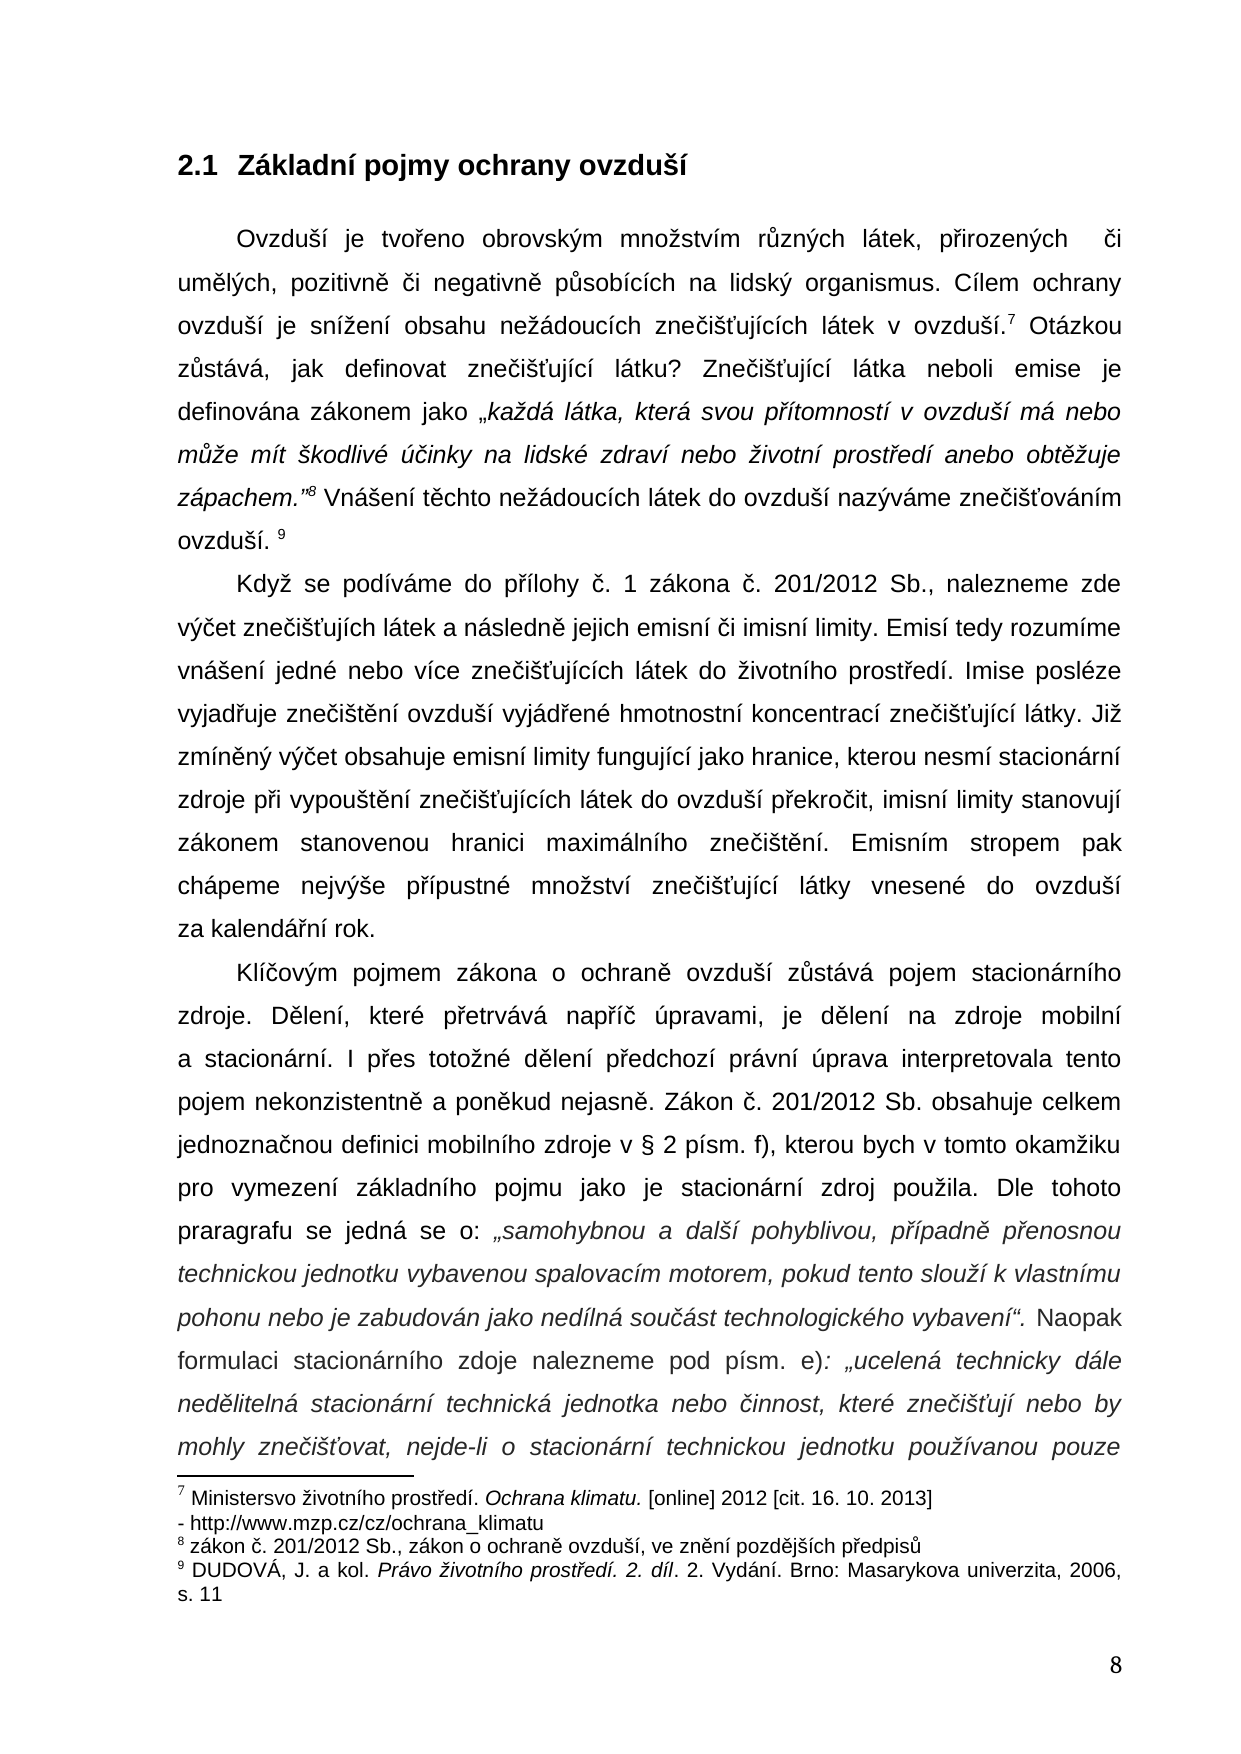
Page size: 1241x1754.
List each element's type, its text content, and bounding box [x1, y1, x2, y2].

text Ovzduší je tvořeno obrovským množstvím různých látek, přirozených či umělých, pozitivně či negativně působících na lidský organismus. Cílem ochrany ovzduší je snížení obsahu nežádoucích znečišťujících látek v ovzduší. Otázkou zůstává, jak definovat znečišťující látku? Znečišťující látka neboli emise je definována zákonem jako „každá látka, která svou přítomností v ovzduší má nebo může mít škodlivé účinky na lidské zdraví nebo životní prostředí anebo obtěžuje zápachem.” Vnášení těchto nežádoucích látek do ovzduší nazýváme znečišťováním ovzduší. [177, 224, 1122, 555]
text Když se podíváme do přílohy č. 1 zákona č. 201/2012 Sb., nalezneme zde výčet znečišťujích látek a následně jejich emisní či imisní limity. Emisí tedy rozumíme vnášení jedné nebo více znečišťujících látek do životního prostředí. Imise posléze vyjadřuje znečištění ovzduší vyjádřené hmotnostní koncentrací znečišťující látky. Již zmíněný výčet obsahuje emisní limity fungující jako hranice, kterou nesmí stacionární zdroje při vypouštění znečišťujících látek do ovzduší překročit, imisní limity stanovují zákonem stanovenou hranici maximálního znečištění. Emisním stropem pak chápeme nejvýše přípustné množství znečišťující látky vnesené do ovzduší za kalendářní rok. [177, 569, 1122, 943]
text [177, 957, 1122, 1461]
subtitle Základní pojmy ochrany ovzduší [177, 148, 1122, 181]
